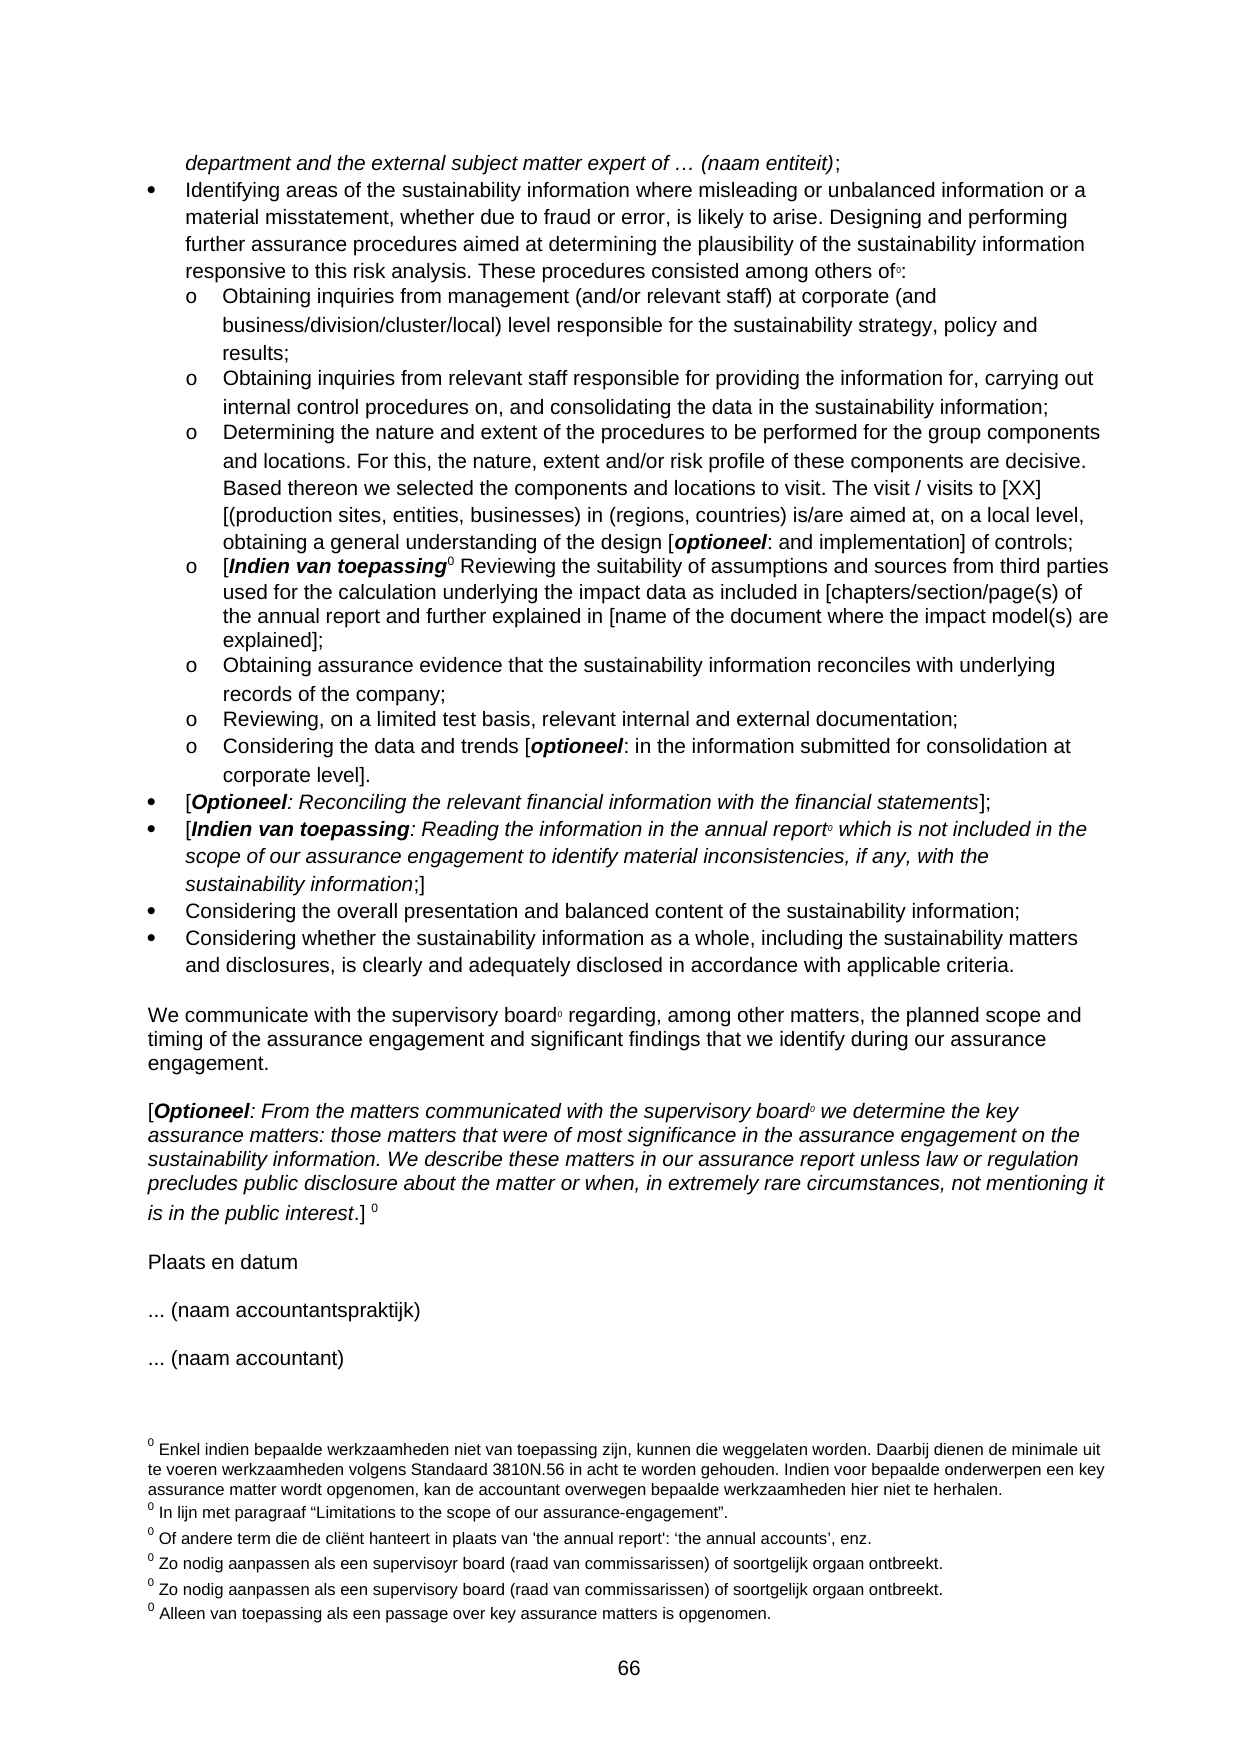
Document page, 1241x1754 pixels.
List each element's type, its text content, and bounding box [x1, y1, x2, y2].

list Obtaining inquiries from management (and/or relevant staff) at corporate (and business/division/cluster/local) level responsible for the sustainability strategy, policy and results; [185, 283, 1110, 364]
list [Optioneel: Reconciling the relevant financial information with the financial statements]; [148, 787, 1110, 814]
list Considering the overall presentation and balanced content of the sustainability information; [148, 895, 1110, 922]
list [Indien van toepassing: Reading the information in the annual report which is not included in the scope of our assurance engagement to identify material inconsistencies, if any, with the sustainability information;] [148, 814, 1110, 895]
list Determining the nature and extent of the procedures to be performed for the group components and locations. For this, the nature, extent and/or risk profile of these components are decisive. Based thereon we selected the components and locations to visit. The visit / visits to [XX] [(production sites, entities, businesses) in (regions, countries) is/are aimed at, on a local level, obtaining a general understanding of the design [optioneel: and implementation] of controls; [185, 418, 1110, 554]
text We communicate with the supervisory board regarding, among other matters, the planned scope and timing of the assurance engagement and significant findings that we identify during our assurance engagement. [148, 1003, 1110, 1075]
list Identifying areas of the sustainability information where misleading or unbalanced information or a material misstatement, whether due to fraud or error, is likely to arise. Designing and performing further assurance procedures aimed at determining the plausibility of the sustainability information responsive to this risk analysis. These procedures consisted among others of: [148, 175, 1110, 283]
list Considering the data and trends [optioneel: in the information submitted for consolidation at corporate level]. [185, 733, 1110, 787]
text ... (naam accountant) [148, 1345, 1110, 1369]
list Obtaining inquiries from relevant staff responsible for providing the information for, carrying out internal control procedures on, and consolidating the data in the sustainability information; [185, 364, 1110, 418]
list Considering whether the sustainability information as a whole, including the sustainability matters and disclosures, is clearly and adequately disclosed in accordance with applicable criteria. [148, 922, 1110, 977]
list Reviewing, on a limited test basis, relevant internal and external documentation; [185, 706, 1110, 733]
text ... (naam accountantspraktijk) [148, 1297, 1110, 1321]
text [Optioneel: From the matters communicated with the supervisory board we determine the key assurance matters: those matters that were of most significance in the assurance engagement on the sustainability information. We describe these matters in our assurance report unless law or regulation precludes public disclosure about the matter or when, in extremely rare circumstances, not mentioning it is in the public interest.] [148, 1099, 1110, 1226]
text Plaats en datum [148, 1249, 1110, 1273]
list Obtaining assurance evidence that the sustainability information reconciles with underlying records of the company; [185, 652, 1110, 706]
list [148, 148, 1110, 175]
list [Indien van toepassing Reviewing the suitability of assumptions and sources from third parties used for the calculation underlying the impact data as included in [chapters/section/page(s) of the annual report and further explained in [name of the document where the impact model(s) are explained]; [185, 554, 1110, 652]
